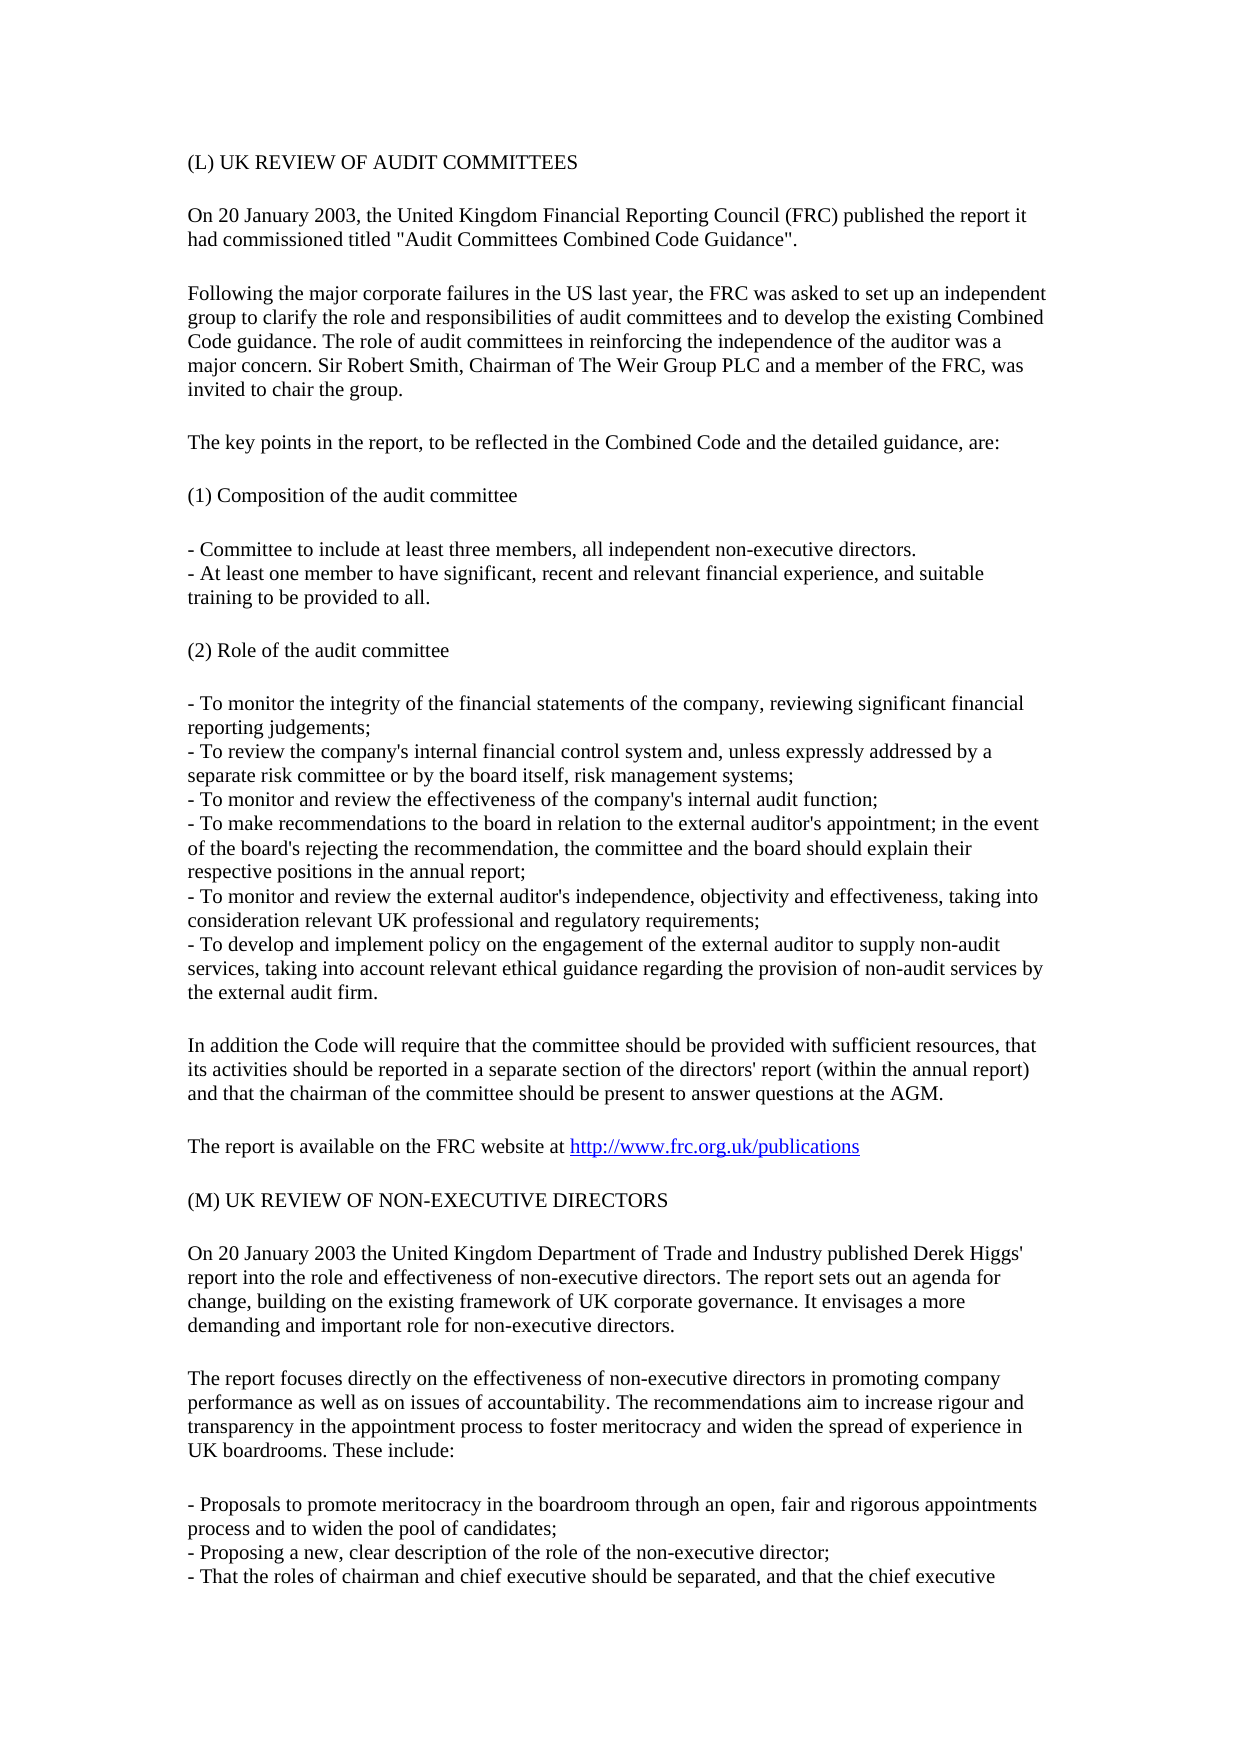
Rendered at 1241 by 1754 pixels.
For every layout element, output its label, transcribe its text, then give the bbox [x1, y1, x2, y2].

text On 20 January 2003, the United Kingdom Financial Reporting Council (FRC) published the report it had commissioned titled "Audit Committees Combined Code Guidance". [187, 203, 1053, 251]
text The key points in the report, to be reflected in the Combined Code and the detailed guidance, are: [187, 430, 1053, 454]
text - Committee to include at least three members, all independent non-executive directors. - At least one member to have significant, recent and relevant financial experience, and suitable training to be provided to all. [187, 536, 1053, 609]
text On 20 January 2003 the United Kingdom Department of Trade and Industry published Derek Higgs' report into the role and effectiveness of non-executive directors. The report sets out an agenda for change, building on the existing framework of UK corporate governance. It envisages a more demanding and important role for non-executive directors. [187, 1241, 1053, 1337]
text In addition the Code will require that the committee should be provided with sufficient resources, that its activities should be reported in a separate section of the directors' report (within the annual report) and that the chairman of the committee should be present to answer questions at the AGM. [187, 1033, 1053, 1105]
text Following the major corporate failures in the US last year, the FRC was asked to set up an independent group to clarify the role and responsibilities of audit committees and to develop the existing Combined Code guidance. The role of audit committees in reinforcing the independence of the auditor was a major concern. Sir Robert Smith, Chairman of The Weir Group PLC and a member of the FRC, was invited to chair the group. [187, 281, 1053, 401]
text (1) Composition of the audit committee [187, 483, 1053, 507]
text (L) UK REVIEW OF AUDIT COMMITTEES [187, 150, 1053, 174]
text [187, 1492, 1053, 1588]
text (2) Role of the audit committee [187, 638, 1053, 662]
text The report focuses directly on the effectiveness of non-executive directors in promoting company performance as well as on issues of accountability. The recommendations aim to increase rigour and transparency in the appointment process to foster meritocracy and widen the spread of experience in UK boardrooms. These include: [187, 1366, 1053, 1462]
text - To monitor the integrity of the financial statements of the company, reviewing significant financial reporting judgements; - To review the company's internal financial control system and, unless expressly addressed by a separate risk committee or by the board itself, risk management systems; - To monitor and review the effectiveness of the company's internal audit function; - To make recommendations to the board in relation to the external auditor's appointment; in the event of the board's rejecting the recommendation, the committee and the board should explain their respective positions in the annual report; - To monitor and review the external auditor's independence, objectivity and effectiveness, taking into consideration relevant UK professional and regulatory requirements; - To develop and implement policy on the engagement of the external auditor to supply non-audit services, taking into account relevant ethical guidance regarding the provision of non-audit services by the external audit firm. [187, 691, 1053, 1004]
text The report is available on the FRC website at http://www.frc.org.uk/publications [187, 1134, 1053, 1158]
text (M) UK REVIEW OF NON-EXECUTIVE DIRECTORS [187, 1188, 1053, 1212]
